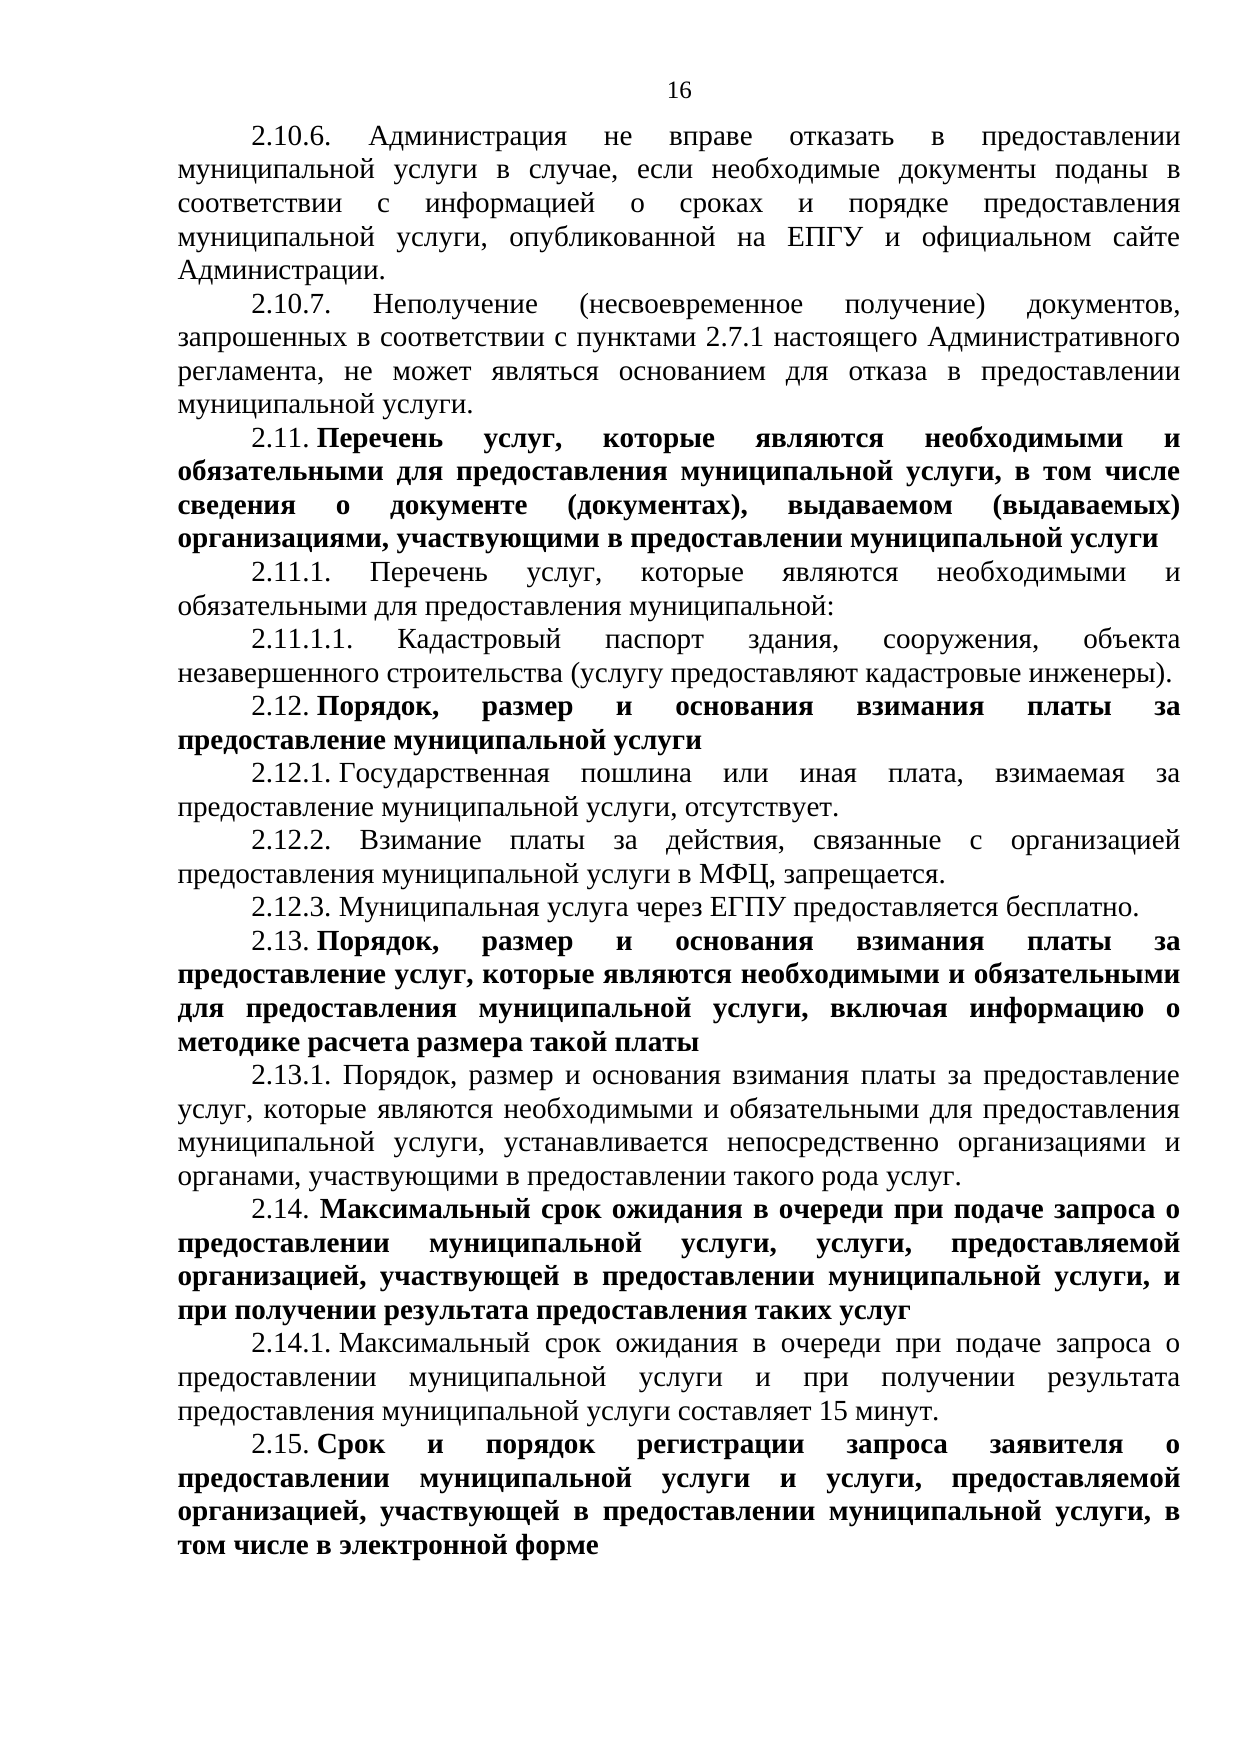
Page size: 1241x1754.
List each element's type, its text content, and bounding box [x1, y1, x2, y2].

text 2.14. Максимальный срок ожидания в очереди при подаче запроса о предоставлении муниципальной услуги, услуги, предоставляемой организацией, участвующей в предоставлении муниципальной услуги, и при получении результата предоставления таких услуг [177, 1191, 1181, 1326]
text 2.12.1. Государственная пошлина или иная плата, взимаемая за предоставление муниципальной услуги, отсутствует. [177, 755, 1181, 822]
text 2.12. Порядок, размер и основания взимания платы за предоставление муниципальной услуги [177, 688, 1181, 755]
text 2.12.2. Взимание платы за действия, связанные с организацией предоставления муниципальной услуги в МФЦ, запрещается. [177, 822, 1181, 889]
text 2.15. Срок и порядок регистрации запроса заявителя о предоставлении муниципальной услуги и услуги, предоставляемой организацией, участвующей в предоставлении муниципальной услуги, в том числе в электронной форме [177, 1426, 1181, 1560]
text 2.10.7. Неполучение (несвоевременное получение) документов, запрошенных в соответствии с пунктами 2.7.1 настоящего Административного регламента, не может являться основанием для отказа в предоставлении муниципальной услуги. [177, 286, 1181, 420]
text 2.12.3. Муниципальная услуга через ЕГПУ предоставляется бесплатно. [177, 889, 1181, 923]
text 2.11.1. Перечень услуг, которые являются необходимыми и обязательными для предоставления муниципальной: [177, 554, 1181, 621]
text 2.13. Порядок, размер и основания взимания платы за предоставление услуг, которые являются необходимыми и обязательными для предоставления муниципальной услуги, включая информацию о методике расчета размера такой платы [177, 923, 1181, 1057]
text 2.11. Перечень услуг, которые являются необходимыми и обязательными для предоставления муниципальной услуги, в том числе сведения о документе (документах), выдаваемом (выдаваемых) организациями, участвующими в предоставлении муниципальной услуги [177, 420, 1181, 554]
text 2.11.1.1. Кадастровый паспорт здания, сооружения, объекта незавершенного строительства (услугу предоставляют кадастровые инженеры). [177, 621, 1181, 688]
text 2.13.1. Порядок, размер и основания взимания платы за предоставление услуг, которые являются необходимыми и обязательными для предоставления муниципальной услуги, устанавливается непосредственно организациями и органами, участвующими в предоставлении такого рода услуг. [177, 1057, 1181, 1191]
text 2.10.6. Администрация не вправе отказать в предоставлении муниципальной услуги в случае, если необходимые документы поданы в соответствии с информацией о сроках и порядке предоставления муниципальной услуги, опубликованной на ЕПГУ и официальном сайте Администрации. [177, 118, 1181, 286]
text 2.14.1. Максимальный срок ожидания в очереди при подаче запроса о предоставлении муниципальной услуги и при получении результата предоставления муниципальной услуги составляет 15 минут. [177, 1326, 1181, 1426]
